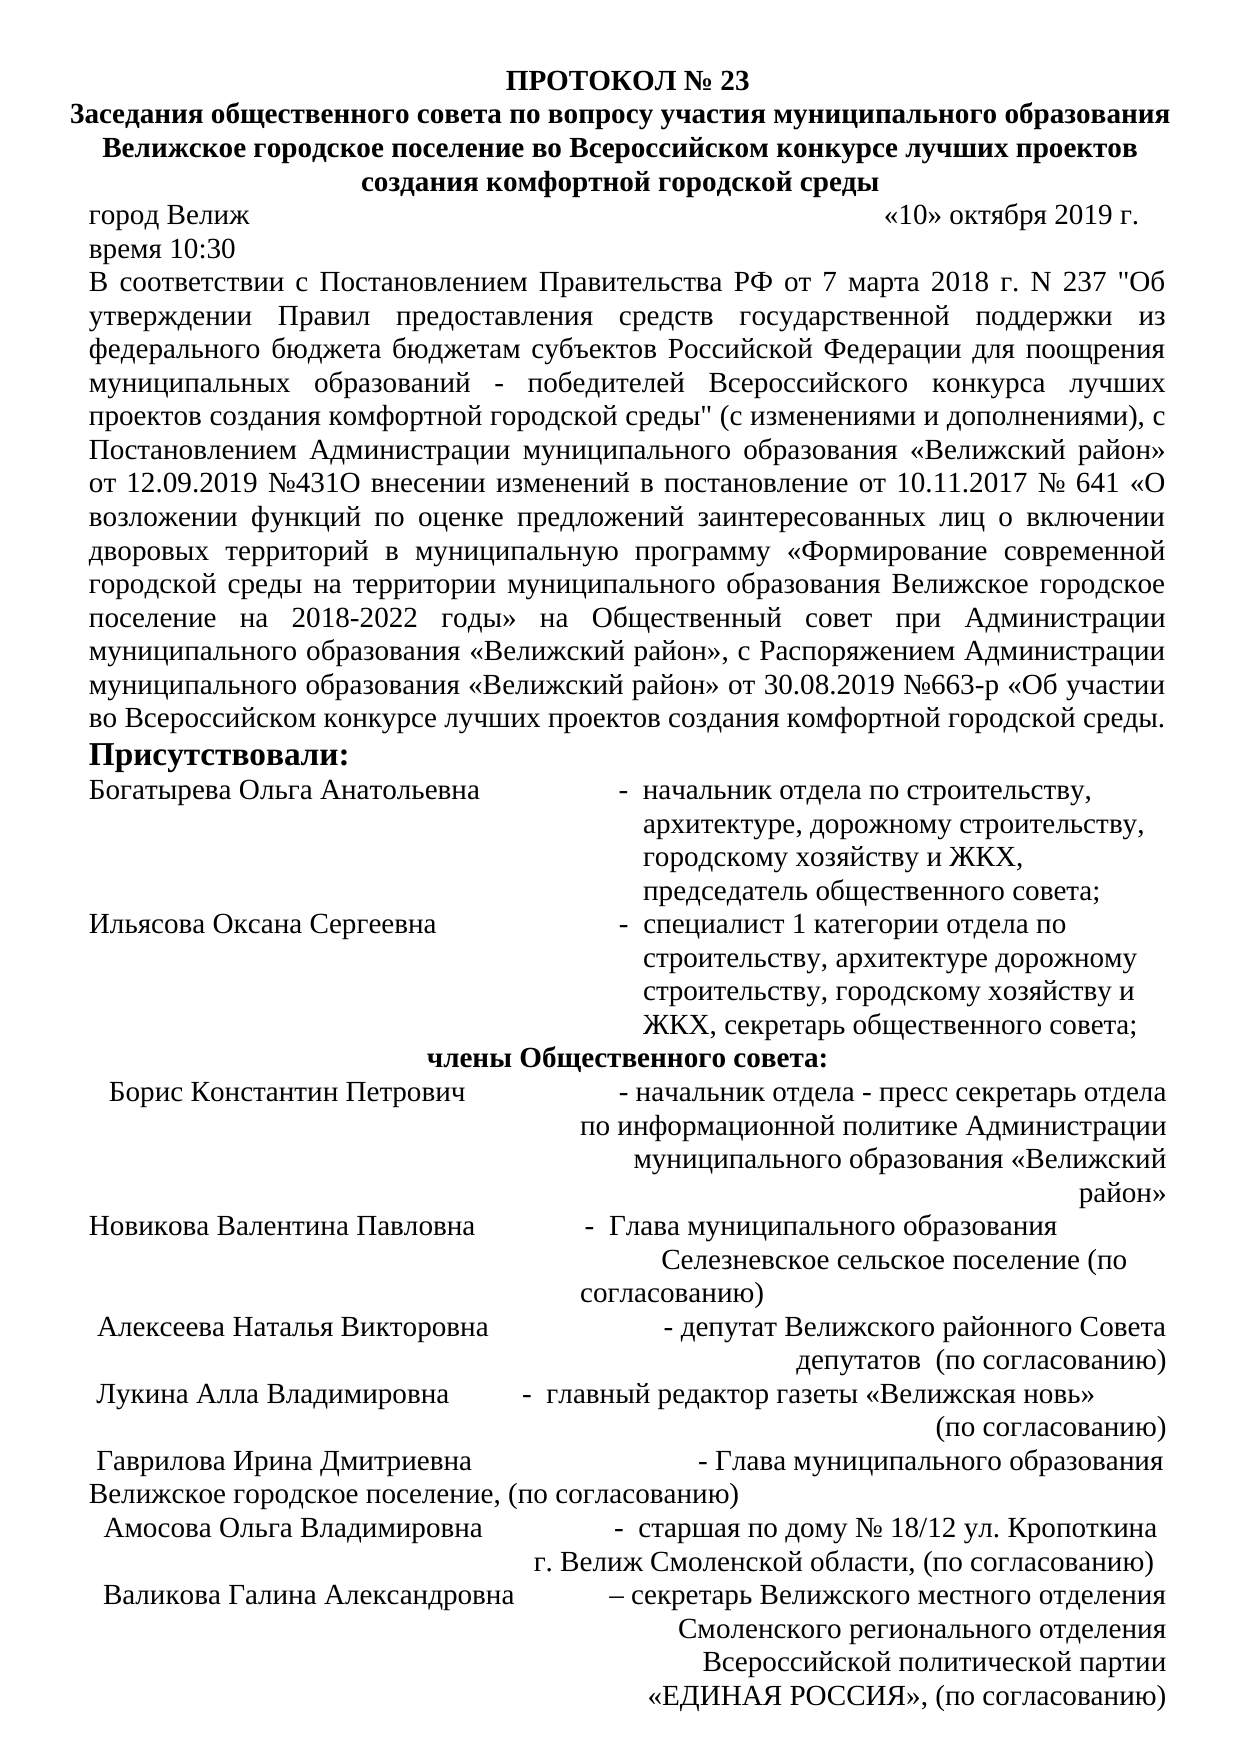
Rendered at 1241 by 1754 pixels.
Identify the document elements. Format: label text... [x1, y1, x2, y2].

text Ильясова Оксана Сергеевна - специалист 1 категории отдела по [89, 906, 1166, 940]
text городскому хозяйству и ЖКХ, [89, 839, 1166, 873]
text ЖКХ, секретарь общественного совета; [89, 1007, 1166, 1041]
text Борис Константин Петрович - начальник отдела - пресс секретарь отдела по информационной политике Администрации [89, 1074, 1167, 1141]
text Лукина Алла Владимировна - главный редактор газеты «Велижская новь» [89, 1376, 1166, 1409]
text Селезневское сельское поселение (по согласованию) [89, 1242, 1240, 1309]
text архитектуре, дорожному строительству, [89, 806, 1166, 839]
text (по согласованию) [89, 1409, 1166, 1443]
text председатель общественного совета; [89, 873, 1166, 906]
text Новикова Валентина Павловна - Глава муниципального образования [89, 1208, 1240, 1242]
text ПРОТОКОЛ № 23 [89, 63, 1166, 97]
text Алексеева Наталья Викторовна - депутат Велижского районного Совета депутатов (по согласованию) [89, 1309, 1166, 1376]
text члены Общественного совета: [89, 1041, 1166, 1074]
text город Велиж «10» октября 2019 г. [89, 197, 1166, 231]
text В соответствии с Постановлением Правительства РФ от 7 марта 2018 г. N 237 "Об утверждении Правил предоставления средств государственной поддержки из федерального бюджета бюджетам субъектов Российской Федерации для поощрения муниципальных образований - победителей Всероссийского конкурса лучших проектов создания комфортной городской среды" (с изменениями и дополнениями), с Постановлением Администрации муниципального образования «Велижский район» от 12.09.2019 №431О внесении изменений в постановление от 10.11.2017 № 641 «О возложении функций по оценке предложений заинтересованных лиц о включении дворовых территорий в муниципальную программу «Формирование современной городской среды на территории муниципального образования Велижское городское поселение на 2018-2022 годы» на Общественный совет при Администрации муниципального образования «Велижский район», с Распоряжением Администрации муниципального образования «Велижский район» от 30.08.2019 №663-р «Об участии во Всероссийском конкурсе лучших проектов создания комфортной городской среды. [89, 264, 1166, 734]
text Амосова Ольга Владимировна - старшая по дому № 18/12 ул. Кропоткина [89, 1510, 1166, 1544]
text строительству, архитектуре дорожному [89, 940, 1166, 973]
text Присутствовали: [89, 734, 1166, 772]
text Гаврилова Ирина Дмитриевна - Глава муниципального образования Велижское городское поселение, (по согласованию) [89, 1443, 1166, 1510]
text Всероссийской политической партии [89, 1644, 1166, 1678]
text Валикова Галина Александровна – секретарь Велижского местного отделения Смоленского регионального отделения [89, 1577, 1166, 1644]
text муниципального образования «Велижский район» [89, 1141, 1166, 1208]
text 3аседания общественного совета по вопросу участия муниципального образования Велижское городское поселение во Всероссийском конкурсе лучших проектов создания комфортной городской среды [59, 97, 1181, 197]
text «ЕДИНАЯ РОССИЯ», (по согласованию) [89, 1678, 1166, 1711]
text время 10:30 [89, 231, 1166, 264]
text Богатырева Ольга Анатольевна - начальник отдела по строительству, [89, 772, 1166, 806]
text г. Велиж Смоленской области, (по согласованию) [89, 1544, 1166, 1577]
text строительству, городскому хозяйству и [89, 973, 1166, 1007]
